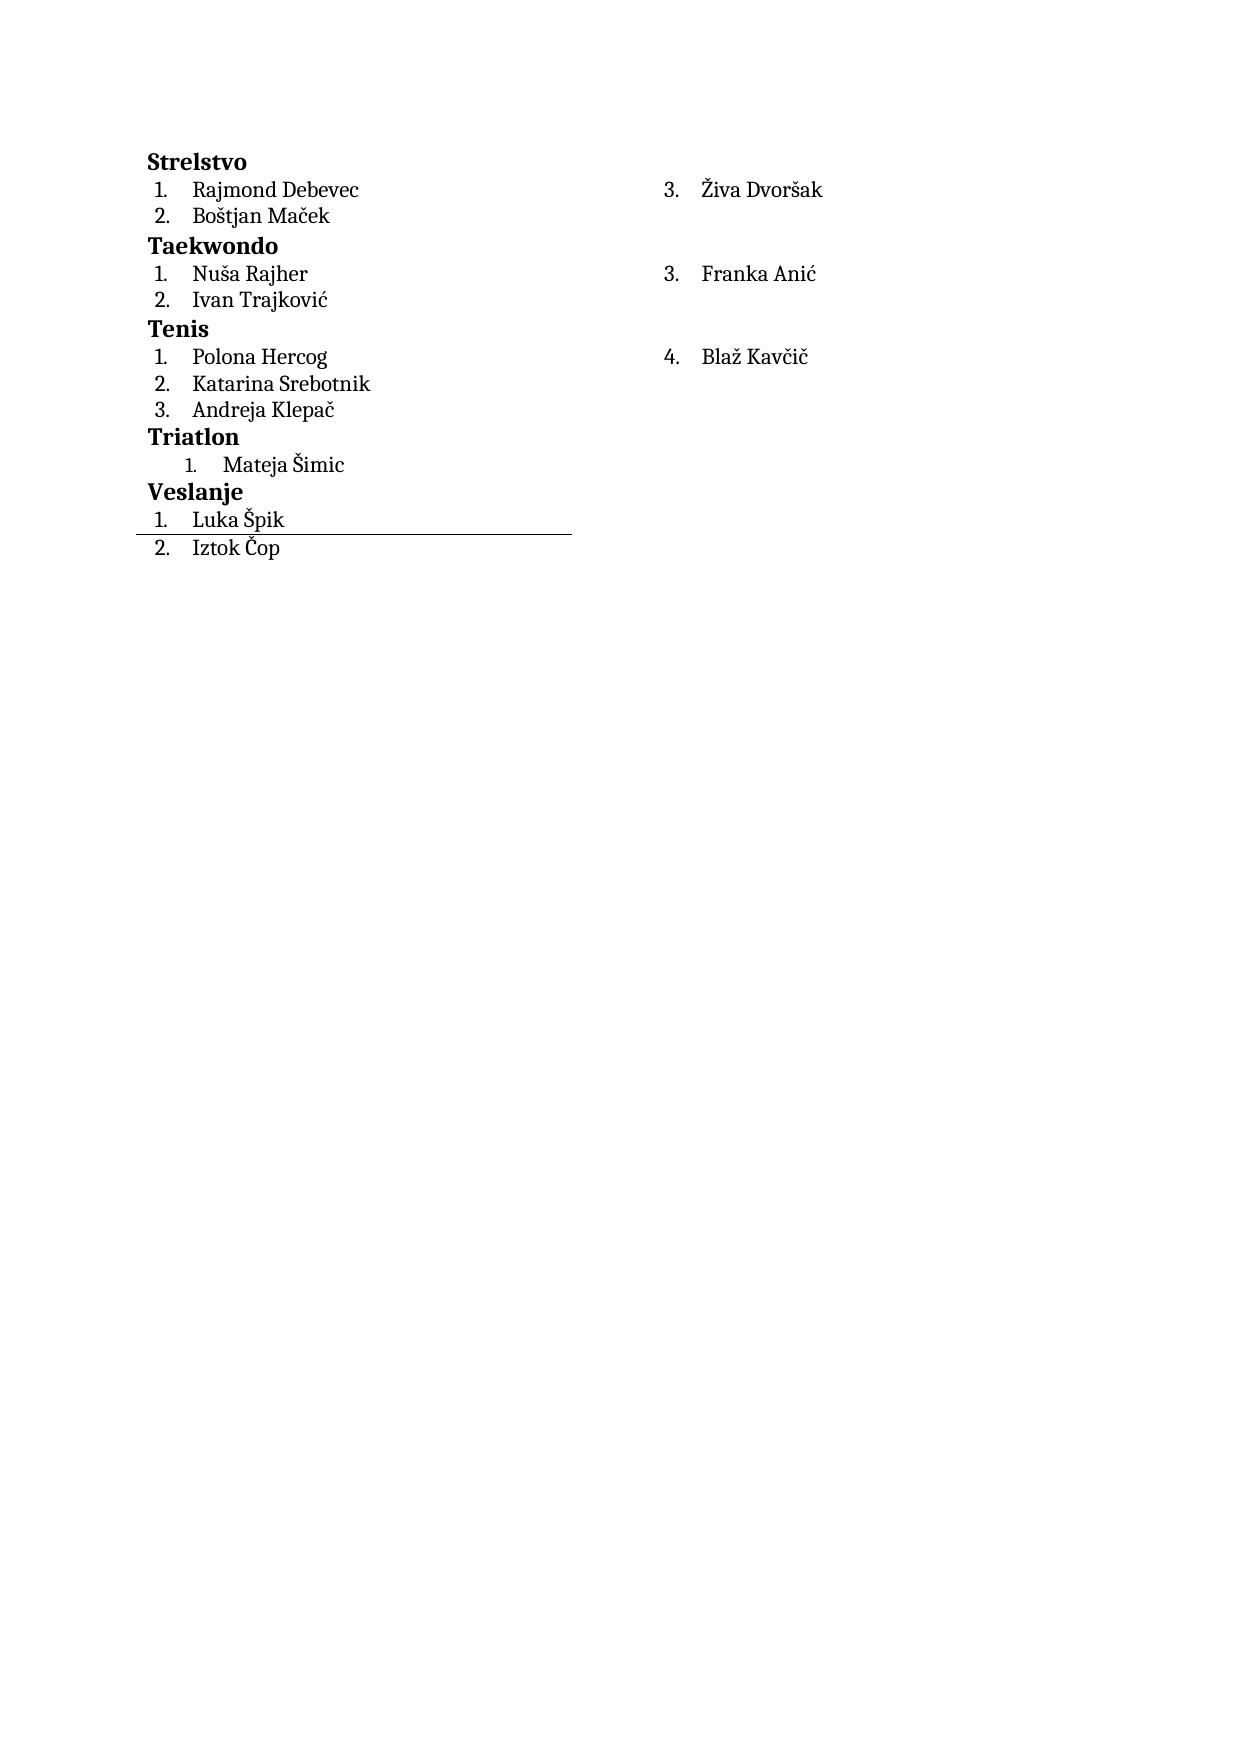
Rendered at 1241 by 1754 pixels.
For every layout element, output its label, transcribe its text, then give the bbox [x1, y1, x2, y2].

table_cell Živa Dvoršak [646, 176, 1055, 203]
table_cell Iztok Čop [136, 535, 572, 561]
table_cell Blaž Kavčič [646, 344, 1055, 371]
table_cell Katarina Srebotnik [136, 371, 546, 397]
text Tenis [148, 315, 1092, 344]
table_header Nuša Rajher [136, 260, 572, 287]
table_header Luka Špik [136, 507, 572, 533]
text Strelstvo [148, 148, 1092, 176]
text Triatlon [148, 423, 1092, 452]
table_cell Andreja Klepač [136, 397, 546, 423]
table_cell Boštjan Maček [136, 203, 546, 229]
list Mateja Šimic [185, 452, 1092, 478]
table_header Polona Hercog [136, 344, 546, 371]
table_header Rajmond Debevec [136, 176, 546, 203]
table_cell Ivan Trajković [136, 287, 572, 313]
text Taekwondo [148, 232, 1092, 260]
table_cell Franka Anić [646, 260, 1081, 287]
text Veslanje [148, 478, 1092, 507]
